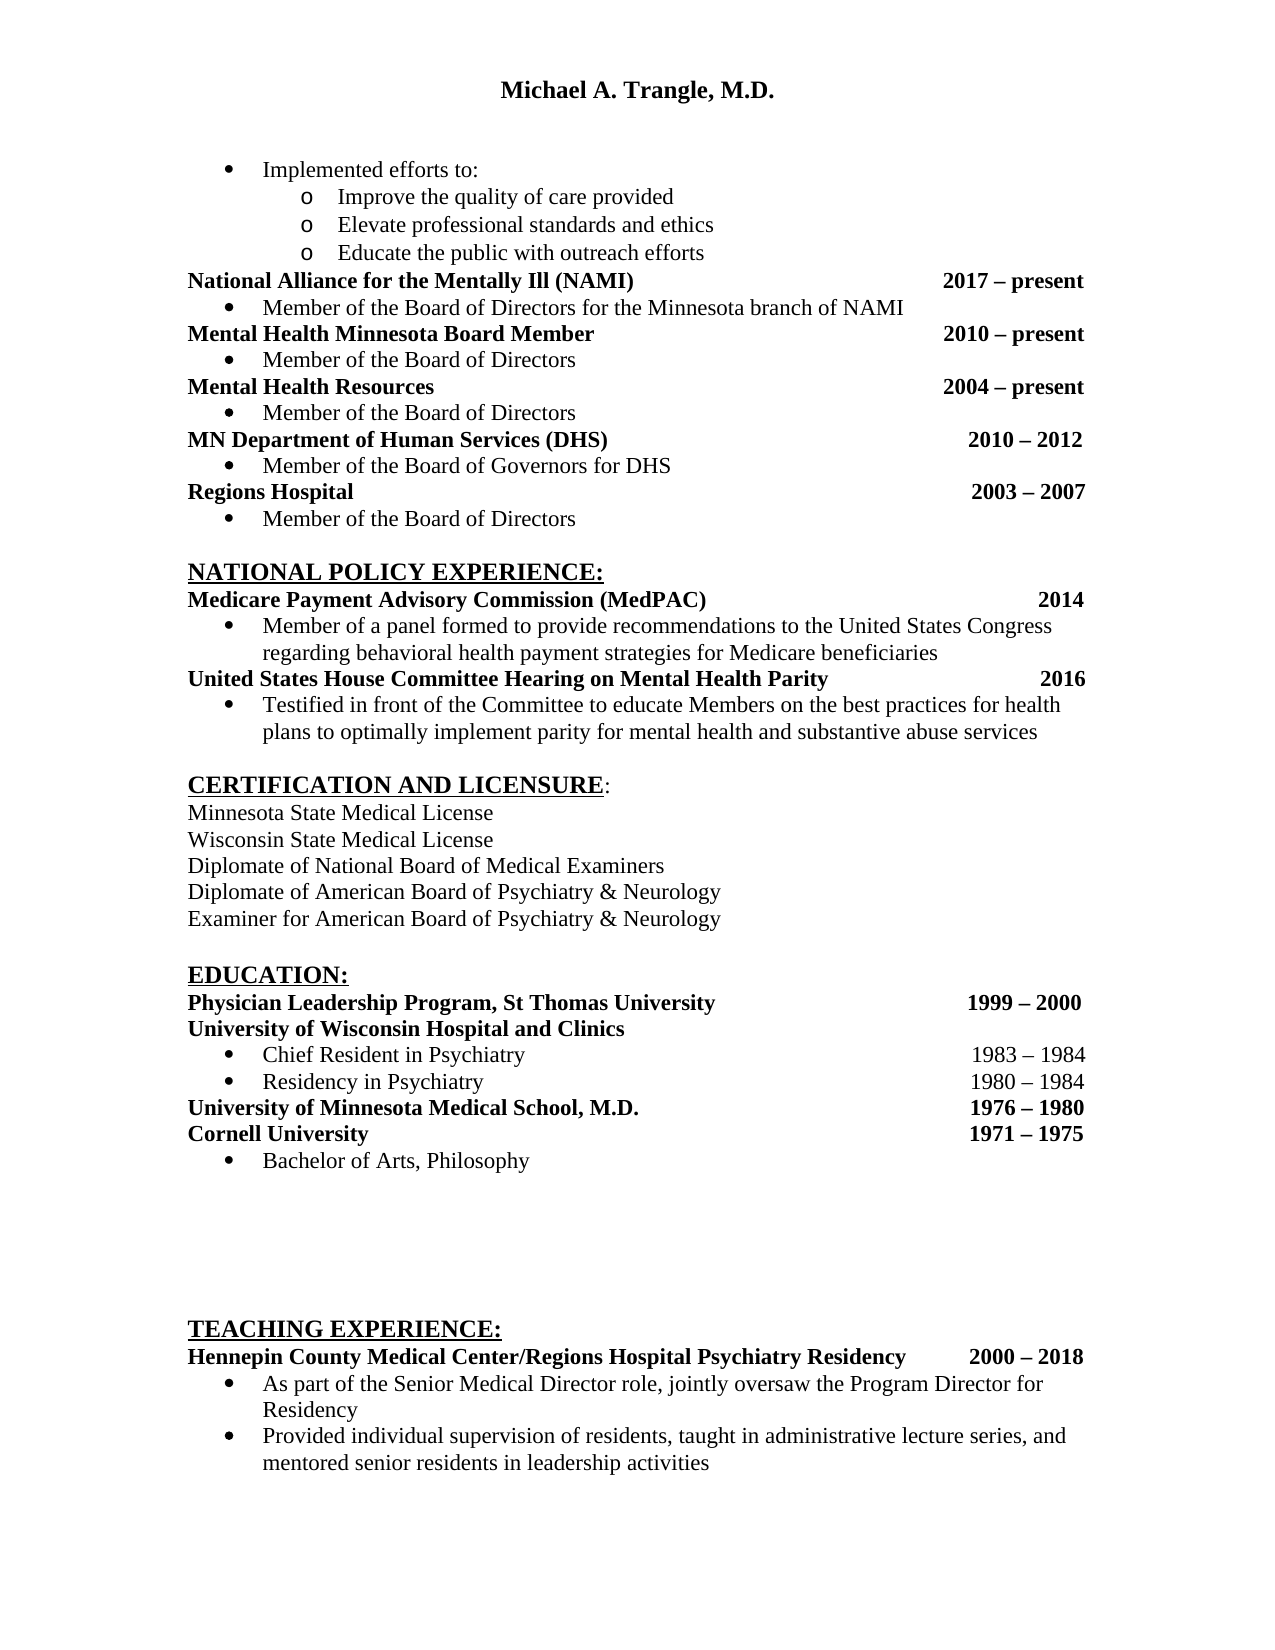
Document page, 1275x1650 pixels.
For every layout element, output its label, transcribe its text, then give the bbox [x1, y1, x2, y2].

text Mental Health Minnesota Board Member 2010 – present [187, 320, 1087, 347]
text MN Department of Human Services (DHS) 2010 – 2012 [187, 426, 1087, 452]
list Provided individual supervision of residents, taught in administrative lecture series, and mentored senior residents in leadership activities [225, 1422, 1087, 1475]
text Hennepin County Medical Center/Regions Hospital Psychiatry Residency 2000 – 2018 [187, 1343, 1087, 1369]
list As part of the Senior Medical Director role, jointly oversaw the Program Director for Residency [225, 1369, 1087, 1422]
text Regions Hospital 2003 – 2007 [187, 478, 1087, 505]
list Member of the Board of Directors [225, 347, 1087, 373]
text University of Wisconsin Hospital and Clinics [187, 1015, 1087, 1041]
list Improve the quality of care provided [300, 183, 1087, 211]
list Elevate professional standards and ethics [300, 211, 1087, 239]
text Medicare Payment Advisory Commission (MedPAC) 2014 [187, 586, 1087, 612]
text EDUCATION: Physician Leadership Program, St Thomas University 1999 – 2000 [187, 960, 1087, 1015]
text TEACHING EXPERIENCE: [187, 1314, 1087, 1343]
text NATIONAL POLICY EXPERIENCE: [187, 557, 1087, 586]
list Residency in Psychiatry 1980 – 1984 [225, 1068, 1087, 1094]
list Testified in front of the Committee to educate Members on the best practices for health plans to optimally implement parity for mental health and substantive abuse services [225, 692, 1087, 744]
text University of Minnesota Medical School, M.D. 1976 – 1980 Cornell University 1971 – 1975 [187, 1094, 1087, 1147]
text United States House Committee Hearing on Mental Health Parity 2016 [187, 665, 1087, 692]
text Mental Health Resources 2004 – present [187, 373, 1087, 399]
list Member of the Board of Governors for DHS [225, 452, 1087, 478]
list Implemented efforts to: [225, 156, 1087, 183]
list Member of the Board of Directors [225, 505, 1087, 531]
list Member of the Board of Directors [225, 399, 1087, 426]
list Educate the public with outreach efforts [300, 239, 1087, 267]
text CERTIFICATION AND LICENSURE: Minnesota State Medical License Wisconsin State Medical License Diplomate of National Board of Medical Examiners Diplomate of American Board of Psychiatry & Neurology Examiner for American Board of Psychiatry & Neurology [187, 744, 1087, 960]
list Member of the Board of Directors for the Minnesota branch of NAMI [225, 294, 1087, 320]
text National Alliance for the Mentally Ill (NAMI) 2017 – present [187, 267, 1087, 294]
list Bachelor of Arts, Philosophy [225, 1147, 1087, 1173]
list Member of a panel formed to provide recommendations to the United States Congress regarding behavioral health payment strategies for Medicare beneficiaries [225, 612, 1087, 665]
list Chief Resident in Psychiatry 1983 – 1984 [225, 1041, 1087, 1068]
